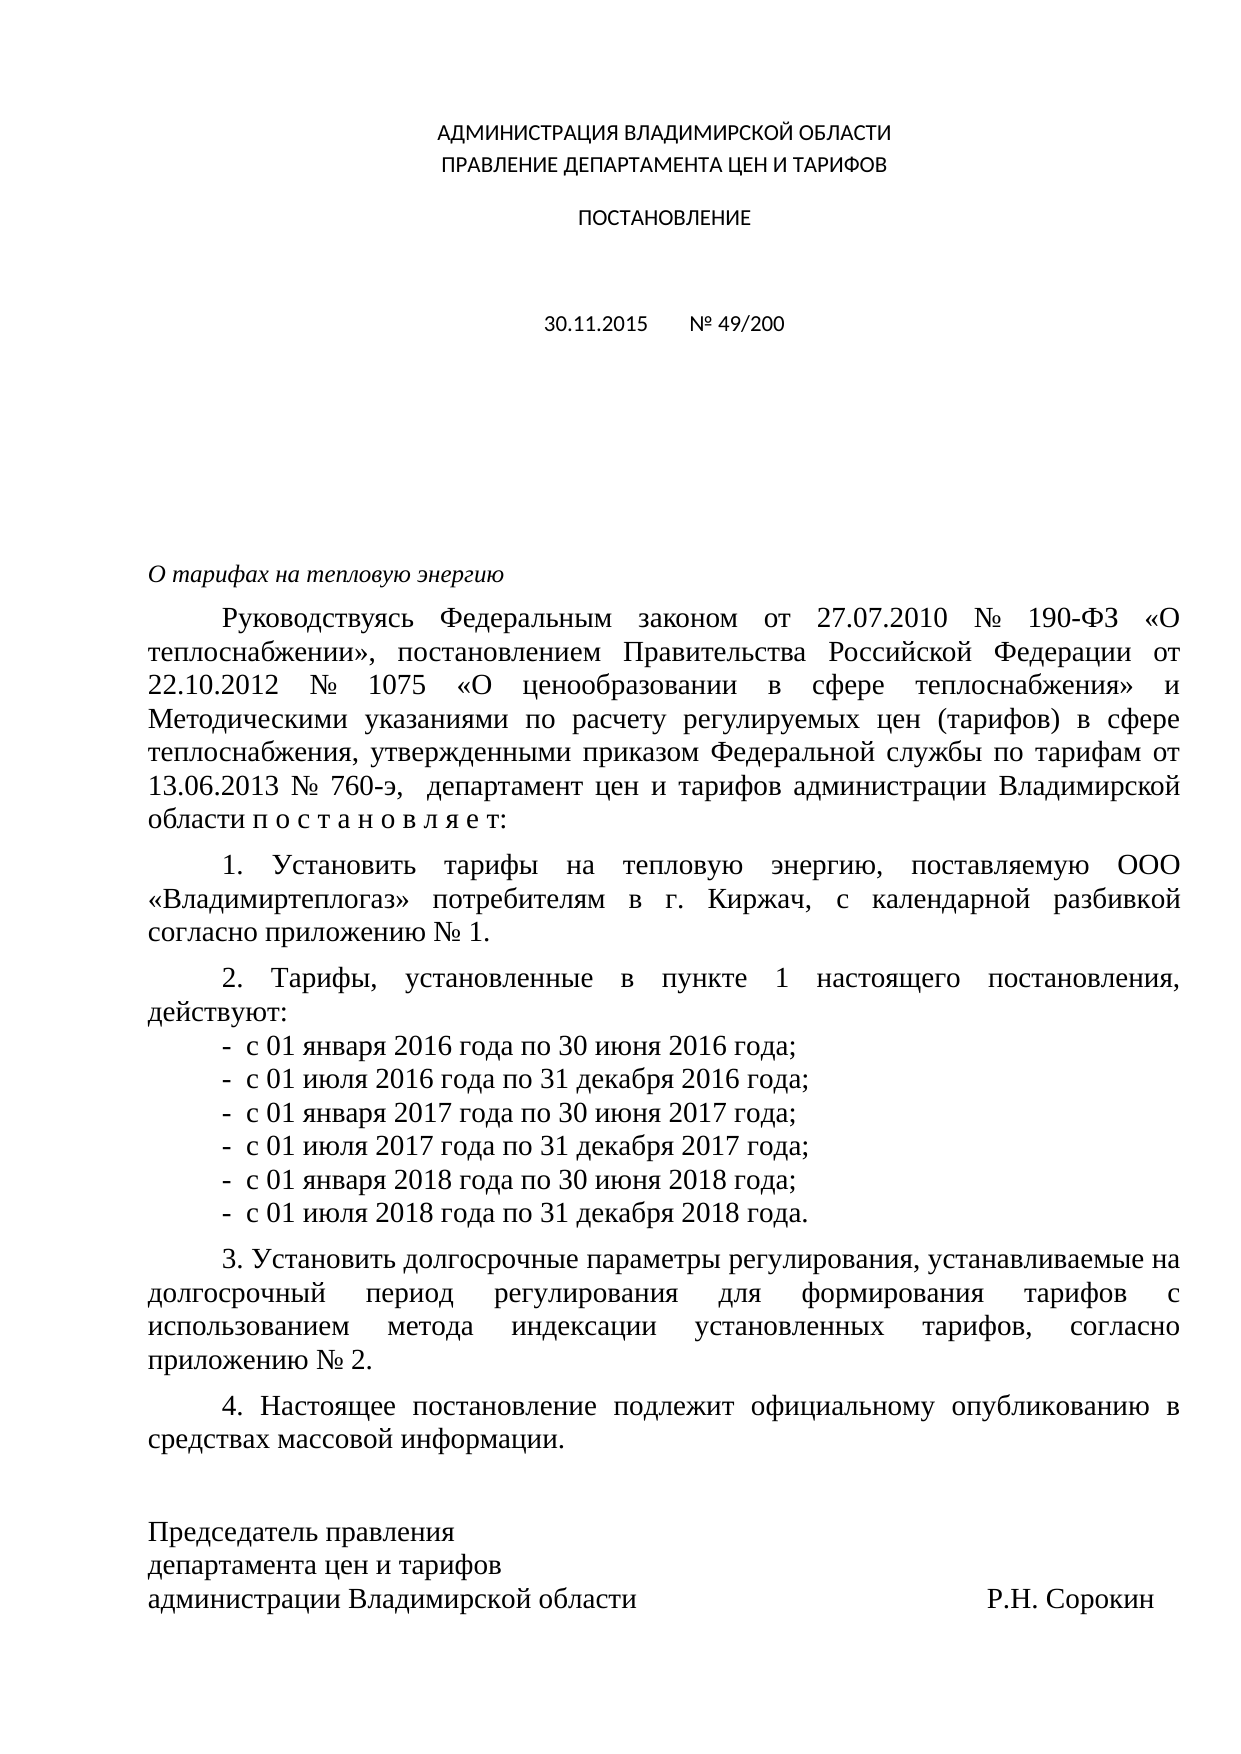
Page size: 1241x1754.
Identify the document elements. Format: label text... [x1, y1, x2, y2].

text 1. Установить тарифы на тепловую энергию, поставляемую ООО «Владимиртеплогаз» потребителям в г. Киржач, c календарной разбивкой согласно приложению № 1. [148, 847, 1181, 948]
list АДМИНИСТРАЦИЯ ВЛАДИМИРСКОЙ ОБЛАСТИ ПРАВЛЕНИЕ ДЕПАРТАМЕНТА ЦЕН И ТАРИФОВ [148, 118, 1181, 178]
text 2. Тарифы, установленные в пункте 1 настоящего постановления, действуют: [148, 961, 1181, 1028]
text - с 01 июля 2018 года по 31 декабря 2018 года. [148, 1195, 1181, 1229]
text - с 01 января 2018 года по 30 июня 2018 года; [148, 1162, 1181, 1195]
text 4. Настоящее постановление подлежит официальному опубликованию в средствах массовой информации. [148, 1388, 1181, 1455]
text департамента цен и тарифов [148, 1547, 1181, 1581]
list ПОСТАНОВЛЕНИЕ [148, 203, 1181, 231]
text администрации Владимирской области Р.Н. Сорокин [148, 1581, 1181, 1614]
list 30.11.2015 № 49/200 [148, 309, 1181, 337]
text - с 01 июля 2016 года по 31 декабря 2016 года; [148, 1061, 1181, 1095]
text - с 01 января 2017 года по 30 июня 2017 года; [148, 1095, 1181, 1128]
text - с 01 июля 2017 года по 31 декабря 2017 года; [148, 1128, 1181, 1162]
text 3. Установить долгосрочные параметры регулирования, устанавливаемые на долгосрочный период регулирования для формирования тарифов с использованием метода индексации установленных тарифов, согласно приложению № 2. [148, 1241, 1181, 1376]
text О тарифах на тепловую энергию [148, 559, 1181, 588]
text Руководствуясь Федеральным законом от 27.07.2010 № 190-ФЗ «О теплоснабжении», постановлением Правительства Российской Федерации от 22.10.2012 № 1075 «О ценообразовании в сфере теплоснабжения» и Методическими указаниями по расчету регулируемых цен (тарифов) в сфере теплоснабжения, утвержденными приказом Федеральной службы по тарифам от 13.06.2013 № 760-э, департамент цен и тарифов администрации Владимирской области п о с т а н о в л я е т: [148, 600, 1181, 835]
text Председатель правления [148, 1514, 1181, 1547]
text - с 01 января 2016 года по 30 июня 2016 года; [148, 1028, 1181, 1061]
